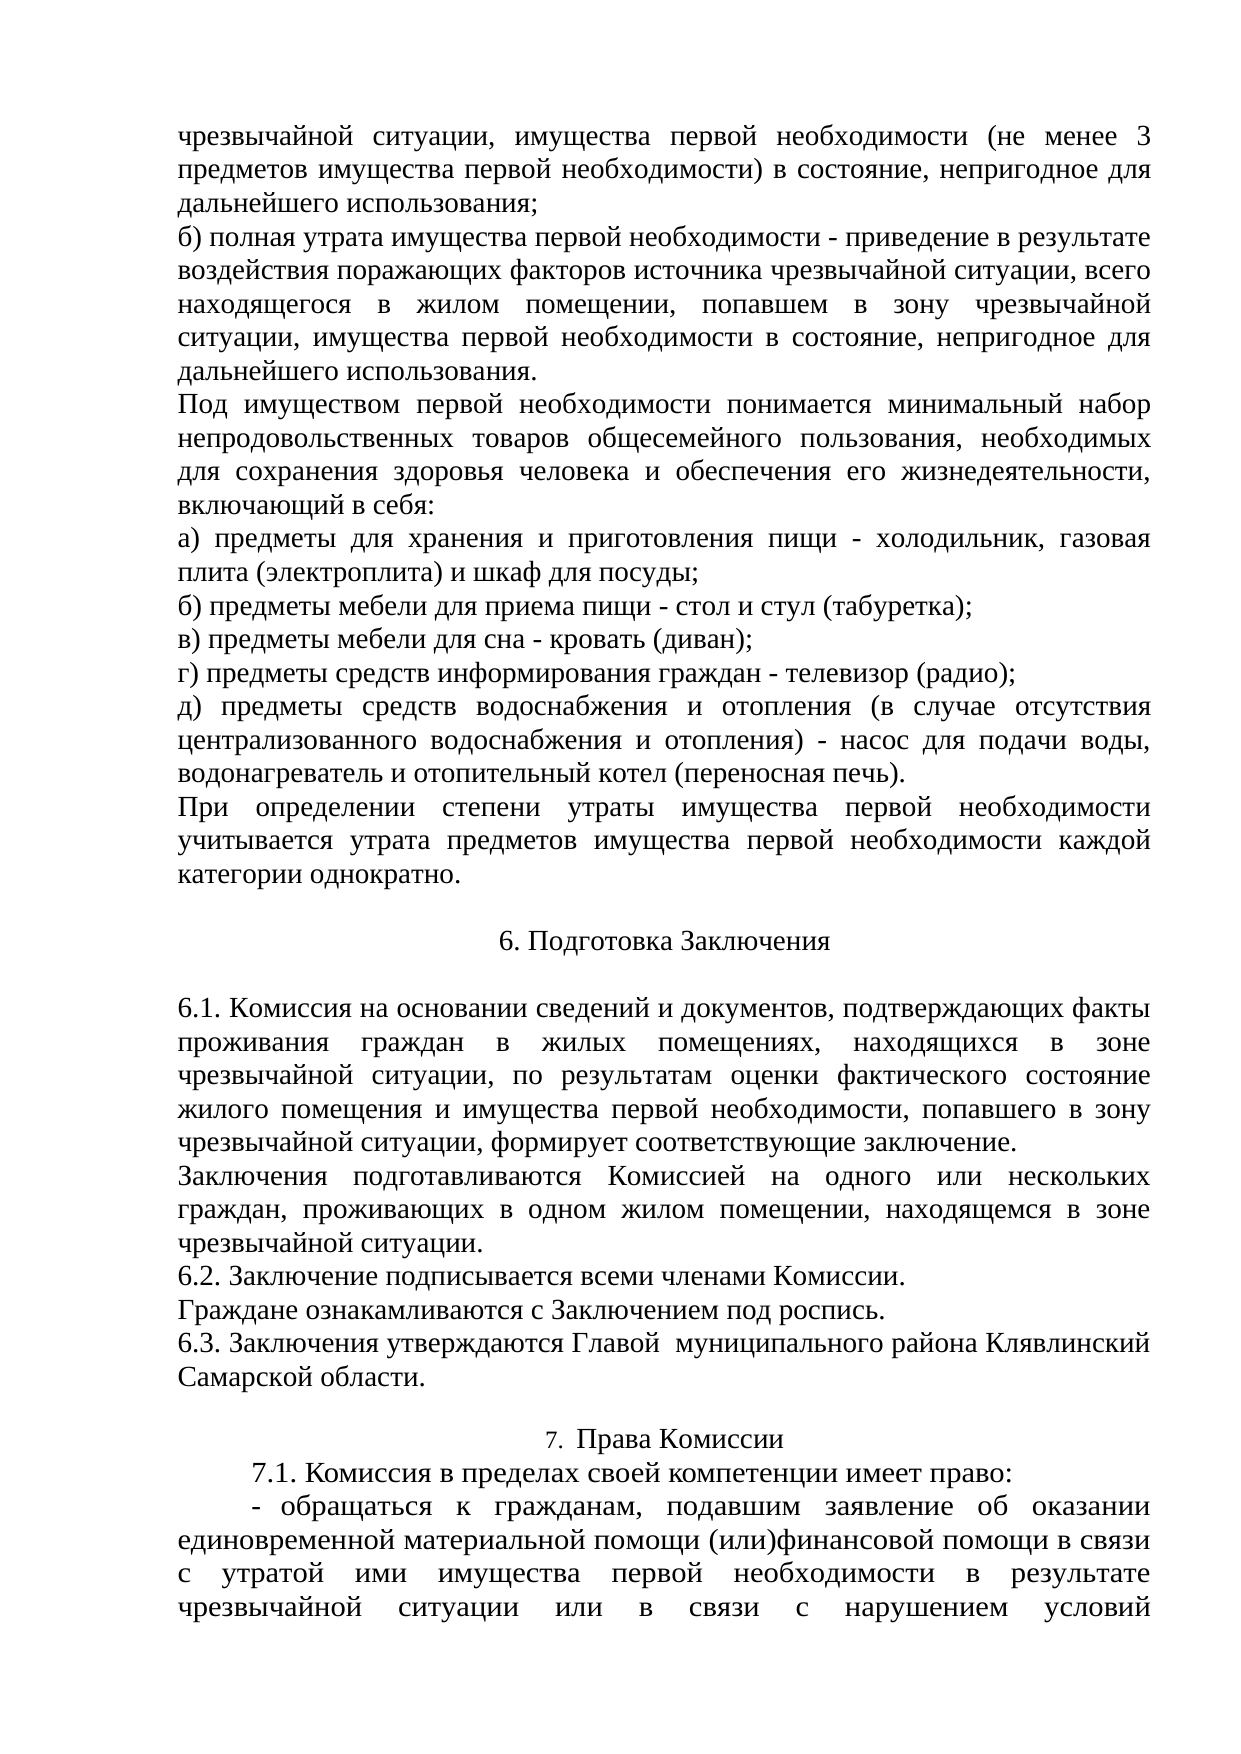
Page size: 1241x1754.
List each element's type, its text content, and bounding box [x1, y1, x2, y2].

text г) предметы средств информирования граждан - телевизор (радио); [177, 655, 1152, 688]
text в) предметы мебели для сна - кровать (диван); [177, 621, 1152, 655]
text При определении степени утраты имущества первой необходимости учитывается утрата предметов имущества первой необходимости каждой категории однократно. [177, 789, 1152, 889]
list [177, 1488, 1152, 1623]
text 6.1. Комиссия на основании сведений и документов, подтверждающих факты проживания граждан в жилых помещениях, находящихся в зоне чрезвычайной ситуации, по результатам оценки фактического состояние жилого помещения и имущества первой необходимости, попавшего в зону чрезвычайной ситуации, формирует соответствующие заключение. [177, 990, 1152, 1158]
text 7.1. Комиссия в пределах своей компетенции имеет право: [177, 1455, 1152, 1488]
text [177, 118, 1152, 219]
text 6.3. Заключения утверждаются Главой муниципального района Клявлинский Самарской области. [177, 1326, 1152, 1393]
text б) предметы мебели для приема пищи - стол и стул (табуретка); [177, 588, 1152, 621]
text Граждане ознакамливаются с Заключением под роспись. [177, 1292, 1152, 1326]
text д) предметы средств водоснабжения и отопления (в случае отсутствия централизованного водоснабжения и отопления) - насос для подачи воды, водонагреватель и отопительный котел (переносная печь). [177, 688, 1152, 789]
text Заключения подготавливаются Комиссией на одного или нескольких граждан, проживающих в одном жилом помещении, находящемся в зоне чрезвычайной ситуации. [177, 1158, 1152, 1258]
text а) предметы для хранения и приготовления пищи - холодильник, газовая плита (электроплита) и шкаф для посуды; [177, 521, 1152, 588]
text Под имуществом первой необходимости понимается минимальный набор непродовольственных товаров общесемейного пользования, необходимых для сохранения здоровья человека и обеспечения его жизнедеятельности, включающий в себя: [177, 386, 1152, 521]
text 6.2. Заключение подписывается всеми членами Комиссии. [177, 1258, 1152, 1292]
text 7. Права Комиссии [177, 1421, 1152, 1455]
text 6. Подготовка Заключения [177, 923, 1152, 957]
text б) полная утрата имущества первой необходимости - приведение в результате воздействия поражающих факторов источника чрезвычайной ситуации, всего находящегося в жилом помещении, попавшем в зону чрезвычайной ситуации, имущества первой необходимости в состояние, непригодное для дальнейшего использования. [177, 219, 1152, 386]
